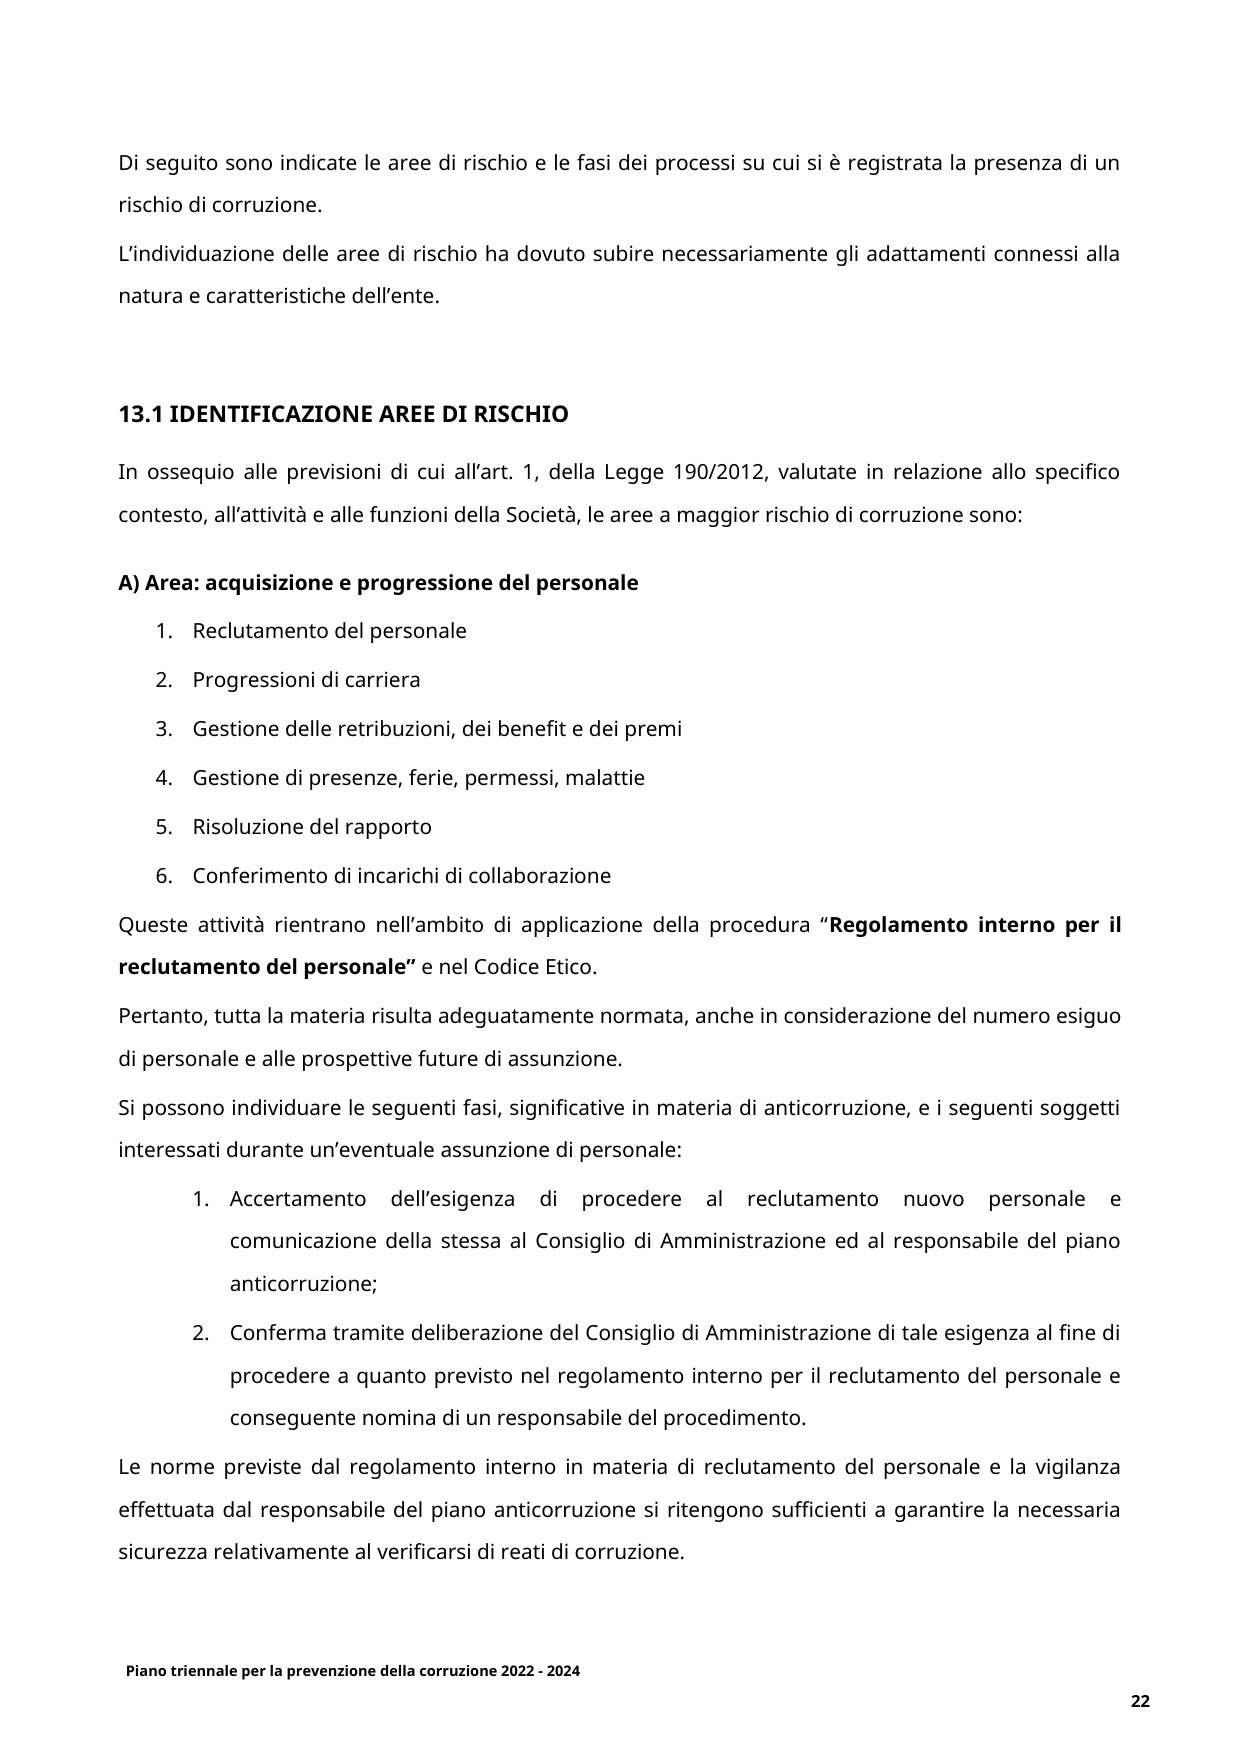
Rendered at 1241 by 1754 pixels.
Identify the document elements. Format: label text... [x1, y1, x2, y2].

text Si possono individuare le seguenti fasi, significative in materia di anticorruzione, e i seguenti soggetti interessati durante un’eventuale assunzione di personale: [118, 1093, 1122, 1164]
list Reclutamento del personale [155, 617, 1122, 645]
list Gestione delle retribuzioni, dei benefit e dei premi [155, 714, 1122, 743]
list Progressioni di carriera [155, 665, 1122, 694]
text L’individuazione delle aree di rischio ha dovuto subire necessariamente gli adattamenti connessi alla natura e caratteristiche dell’ente. [118, 239, 1122, 310]
list Conferimento di incarichi di collaborazione [155, 861, 1122, 889]
text A) Area: acquisizione e progressione del personale [118, 568, 1122, 596]
list Accertamento dell’esigenza di procedere al reclutamento nuovo personale e comunicazione della stessa al Consiglio di Amministrazione ed al responsabile del piano anticorruzione; [192, 1184, 1122, 1298]
text Pertanto, tutta la materia risulta adeguatamente normata, anche in considerazione del numero esiguo di personale e alle prospettive future di assunzione. [118, 1001, 1122, 1072]
list Risoluzione del rapporto [155, 812, 1122, 840]
text Queste attività rientrano nell’ambito di applicazione della procedura “Regolamento interno per il reclutamento del personale” e nel Codice Etico. [118, 910, 1122, 981]
text In ossequio alle previsioni di cui all’art. 1, della Legge 190/2012, valutate in relazione allo specifico contesto, all’attività e alle funzioni della Società, le aree a maggior rischio di corruzione sono: [118, 457, 1122, 528]
text Le norme previste dal regolamento interno in materia di reclutamento del personale e la vigilanza effettuata dal responsabile del piano anticorruzione si ritengono sufficienti a garantire la necessaria sicurezza relativamente al verificarsi di reati di corruzione. [118, 1452, 1122, 1566]
text Di seguito sono indicate le aree di rischio e le fasi dei processi su cui si è registrata la presenza di un rischio di corruzione. [118, 148, 1122, 219]
list Conferma tramite deliberazione del Consiglio di Amministrazione di tale esigenza al fine di procedere a quanto previsto nel regolamento interno per il reclutamento del personale e conseguente nomina di un responsabile del procedimento. [192, 1318, 1122, 1432]
list Gestione di presenze, ferie, permessi, malattie [155, 763, 1122, 792]
text 13.1 IDENTIFICAZIONE AREE DI RISCHIO [118, 398, 1122, 429]
